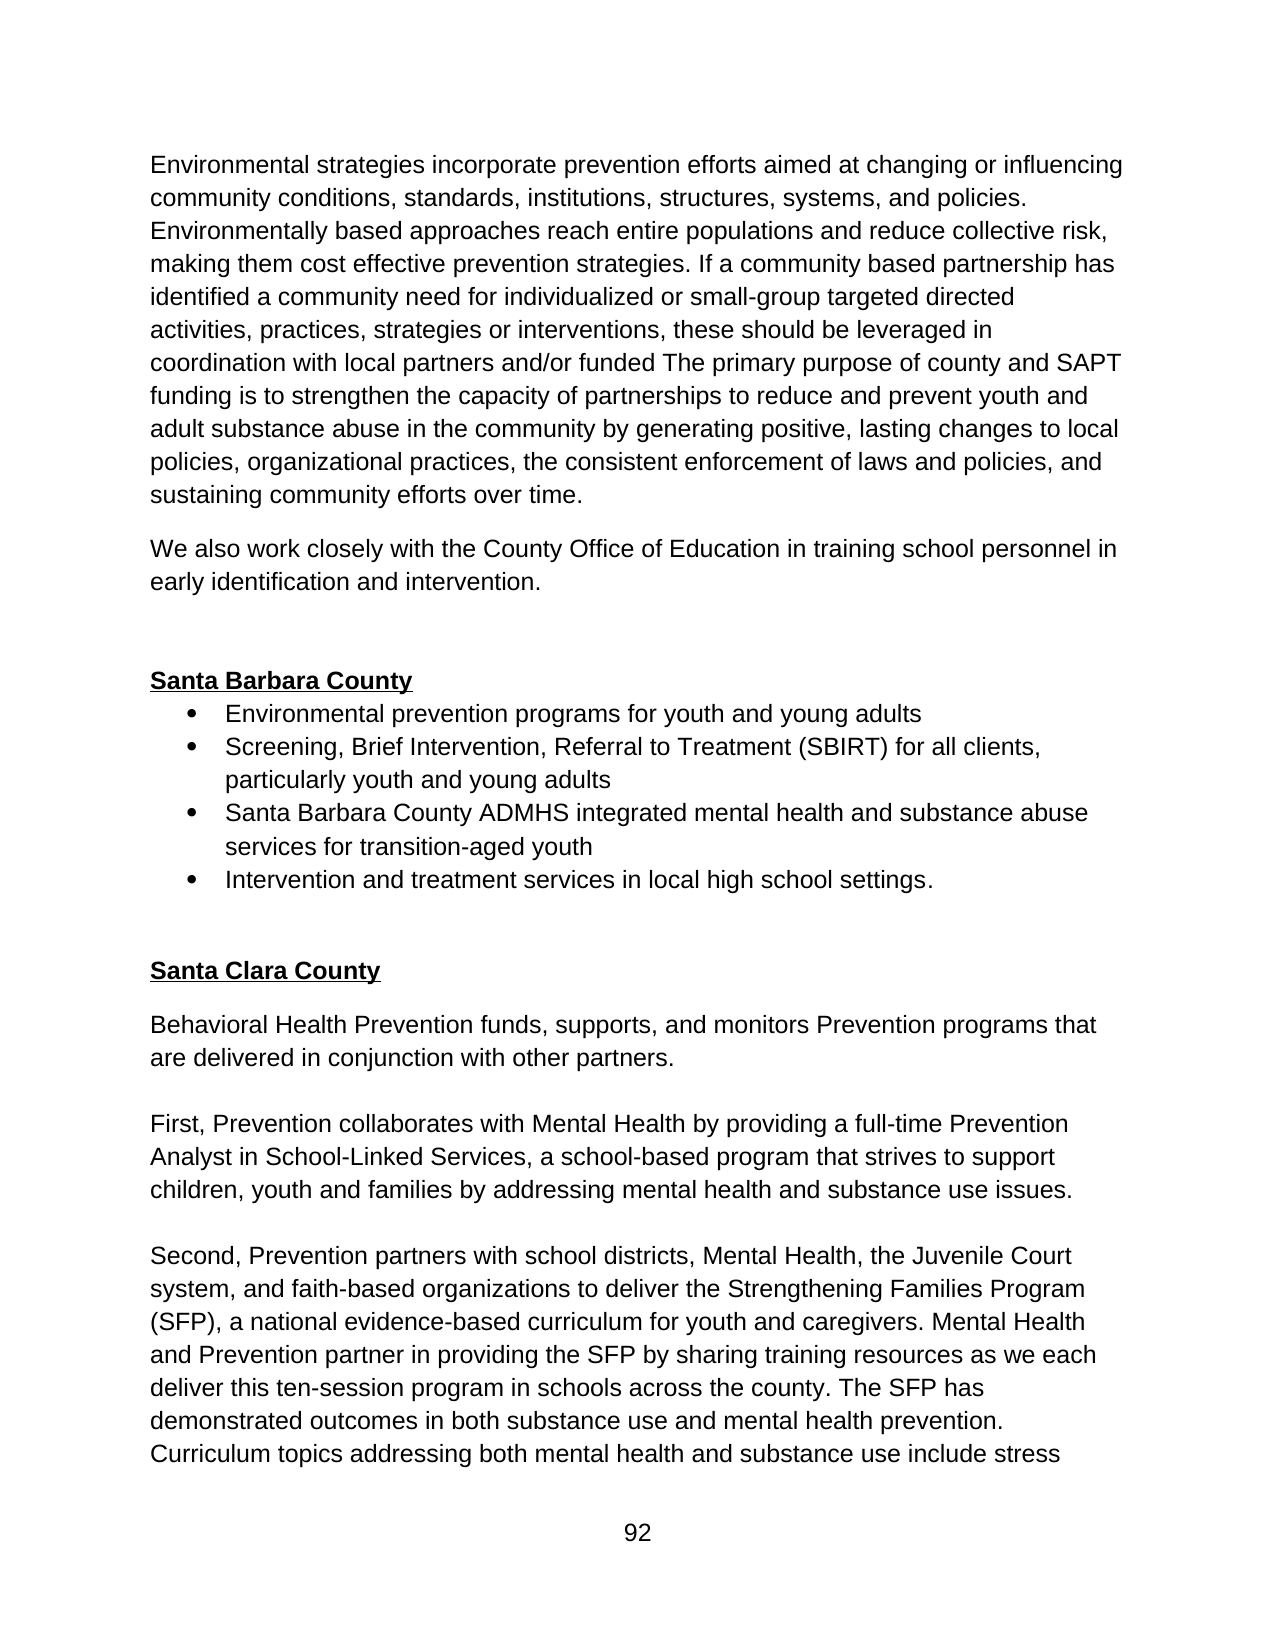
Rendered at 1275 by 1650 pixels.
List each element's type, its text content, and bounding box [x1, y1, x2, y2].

text First, Prevention collaborates with Mental Health by providing a full-time Prevention Analyst in School-Linked Services, a school-based program that strives to support children, youth and families by addressing mental health and substance use issues. [150, 1109, 1125, 1203]
list Screening, Brief Intervention, Referral to Treatment (SBIRT) for all clients, particularly youth and young adults [187, 732, 1125, 794]
text We also work closely with the County Office of Education in training school personnel in early identification and intervention. [150, 534, 1125, 596]
text Environmental strategies incorporate prevention efforts aimed at changing or influencing community conditions, standards, institutions, structures, systems, and policies. Environmentally based approaches reach entire populations and reduce collective risk, making them cost effective prevention strategies. If a community based partnership has identified a community need for individualized or small-group targeted directed activities, practices, strategies or interventions, these should be leveraged in coordination with local partners and/or funded The primary purpose of county and SAPT funding is to strengthen the capacity of partnerships to reduce and prevent youth and adult substance abuse in the community by generating positive, lasting changes to local policies, organizational practices, the consistent enforcement of laws and policies, and sustaining community efforts over time. [150, 150, 1125, 509]
text Behavioral Health Prevention funds, supports, and monitors Prevention programs that are delivered in conjunction with other partners. [150, 1009, 1125, 1071]
list Environmental prevention programs for youth and young adults [187, 699, 1125, 728]
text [150, 1241, 1125, 1468]
text Santa Clara County [150, 956, 1125, 984]
text Santa Barbara County [150, 666, 1125, 695]
list Intervention and treatment services in local high school settings. [187, 864, 1125, 893]
list Santa Barbara County ADMHS integrated mental health and substance abuse services for transition-aged youth [187, 798, 1125, 860]
